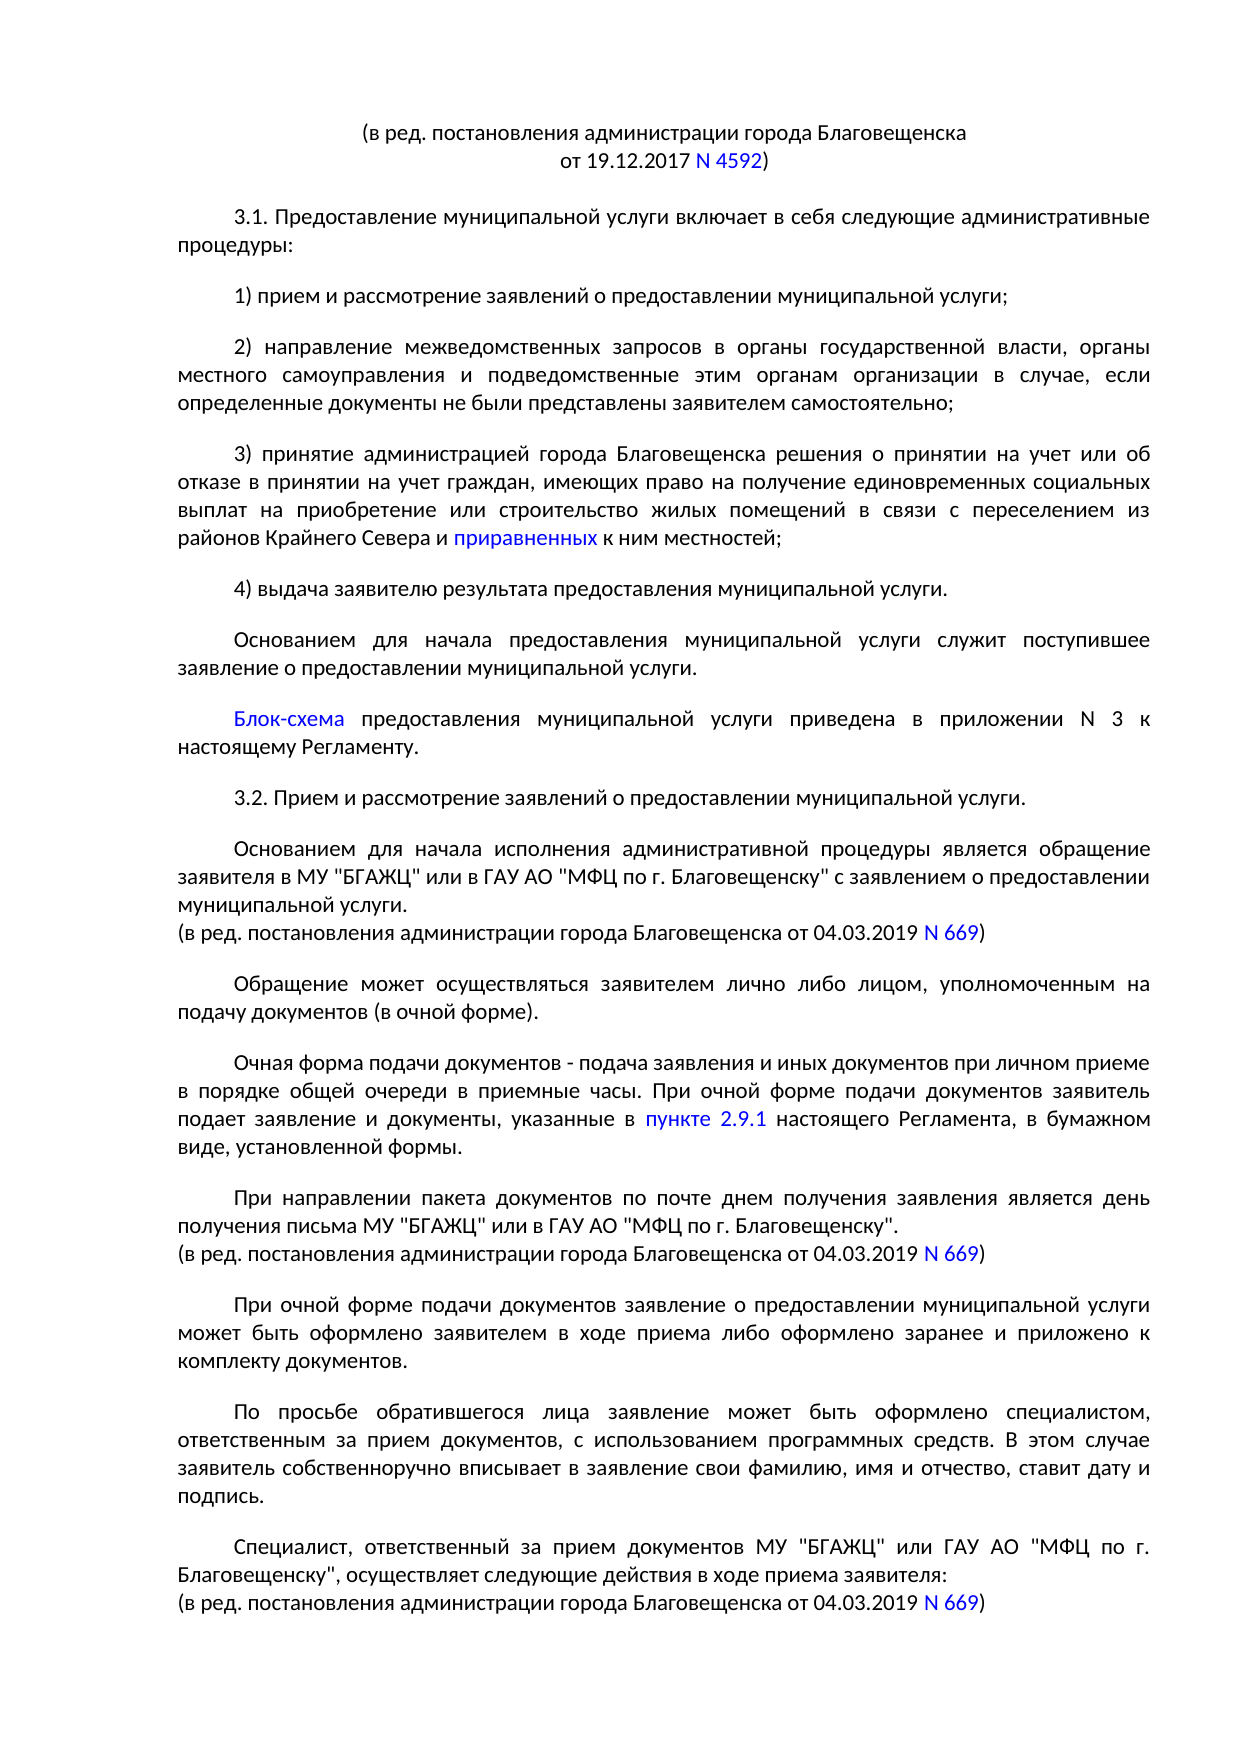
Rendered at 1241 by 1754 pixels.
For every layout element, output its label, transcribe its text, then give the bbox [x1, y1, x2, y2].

text Основанием для начала предоставления муниципальной услуги служит поступившее заявление о предоставлении муниципальной услуги. [177, 625, 1152, 681]
text Основанием для начала исполнения административной процедуры является обращение заявителя в МУ "БГАЖЦ" или в ГАУ АО "МФЦ по г. Благовещенску" с заявлением о предоставлении муниципальной услуги. [177, 834, 1152, 918]
text (в ред. постановления администрации города Благовещенска [177, 118, 1152, 146]
text 3) принятие администрацией города Благовещенска решения о принятии на учет или об отказе в принятии на учет граждан, имеющих право на получение единовременных социальных выплат на приобретение или строительство жилых помещений в связи с переселением из районов Крайнего Севера и приравненных к ним местностей; [177, 439, 1152, 551]
text от 19.12.2017 N 4592) [177, 146, 1152, 174]
text 3.2. Прием и рассмотрение заявлений о предоставлении муниципальной услуги. [177, 783, 1152, 811]
text 2) направление межведомственных запросов в органы государственной власти, органы местного самоуправления и подведомственные этим органам организации в случае, если определенные документы не были представлены заявителем самостоятельно; [177, 332, 1152, 416]
text 1) прием и рассмотрение заявлений о предоставлении муниципальной услуги; [177, 281, 1152, 309]
text 4) выдача заявителю результата предоставления муниципальной услуги. [177, 574, 1152, 602]
text (в ред. постановления администрации города Благовещенска от 04.03.2019 N 669) [177, 1239, 1152, 1267]
text Очная форма подачи документов - подача заявления и иных документов при личном приеме в порядке общей очереди в приемные часы. При очной форме подачи документов заявитель подает заявление и документы, указанные в пункте 2.9.1 настоящего Регламента, в бумажном виде, установленной формы. [177, 1048, 1152, 1160]
text При очной форме подачи документов заявление о предоставлении муниципальной услуги может быть оформлено заявителем в ходе приема либо оформлено заранее и приложено к комплекту документов. [177, 1290, 1152, 1374]
text Блок-схема предоставления муниципальной услуги приведена в приложении N 3 к настоящему Регламенту. [177, 704, 1152, 760]
text Обращение может осуществляться заявителем лично либо лицом, уполномоченным на подачу документов (в очной форме). [177, 969, 1152, 1025]
text По просьбе обратившегося лица заявление может быть оформлено специалистом, ответственным за прием документов, с использованием программных средств. В этом случае заявитель собственноручно вписывает в заявление свои фамилию, имя и отчество, ставит дату и подпись. [177, 1397, 1152, 1509]
text При направлении пакета документов по почте днем получения заявления является день получения письма МУ "БГАЖЦ" или в ГАУ АО "МФЦ по г. Благовещенску". [177, 1183, 1152, 1239]
text Специалист, ответственный за прием документов МУ "БГАЖЦ" или ГАУ АО "МФЦ по г. Благовещенску", осуществляет следующие действия в ходе приема заявителя: [177, 1532, 1152, 1588]
text 3.1. Предоставление муниципальной услуги включает в себя следующие административные процедуры: [177, 202, 1152, 258]
text (в ред. постановления администрации города Благовещенска от 04.03.2019 N 669) [177, 1588, 1152, 1616]
text (в ред. постановления администрации города Благовещенска от 04.03.2019 N 669) [177, 918, 1152, 946]
